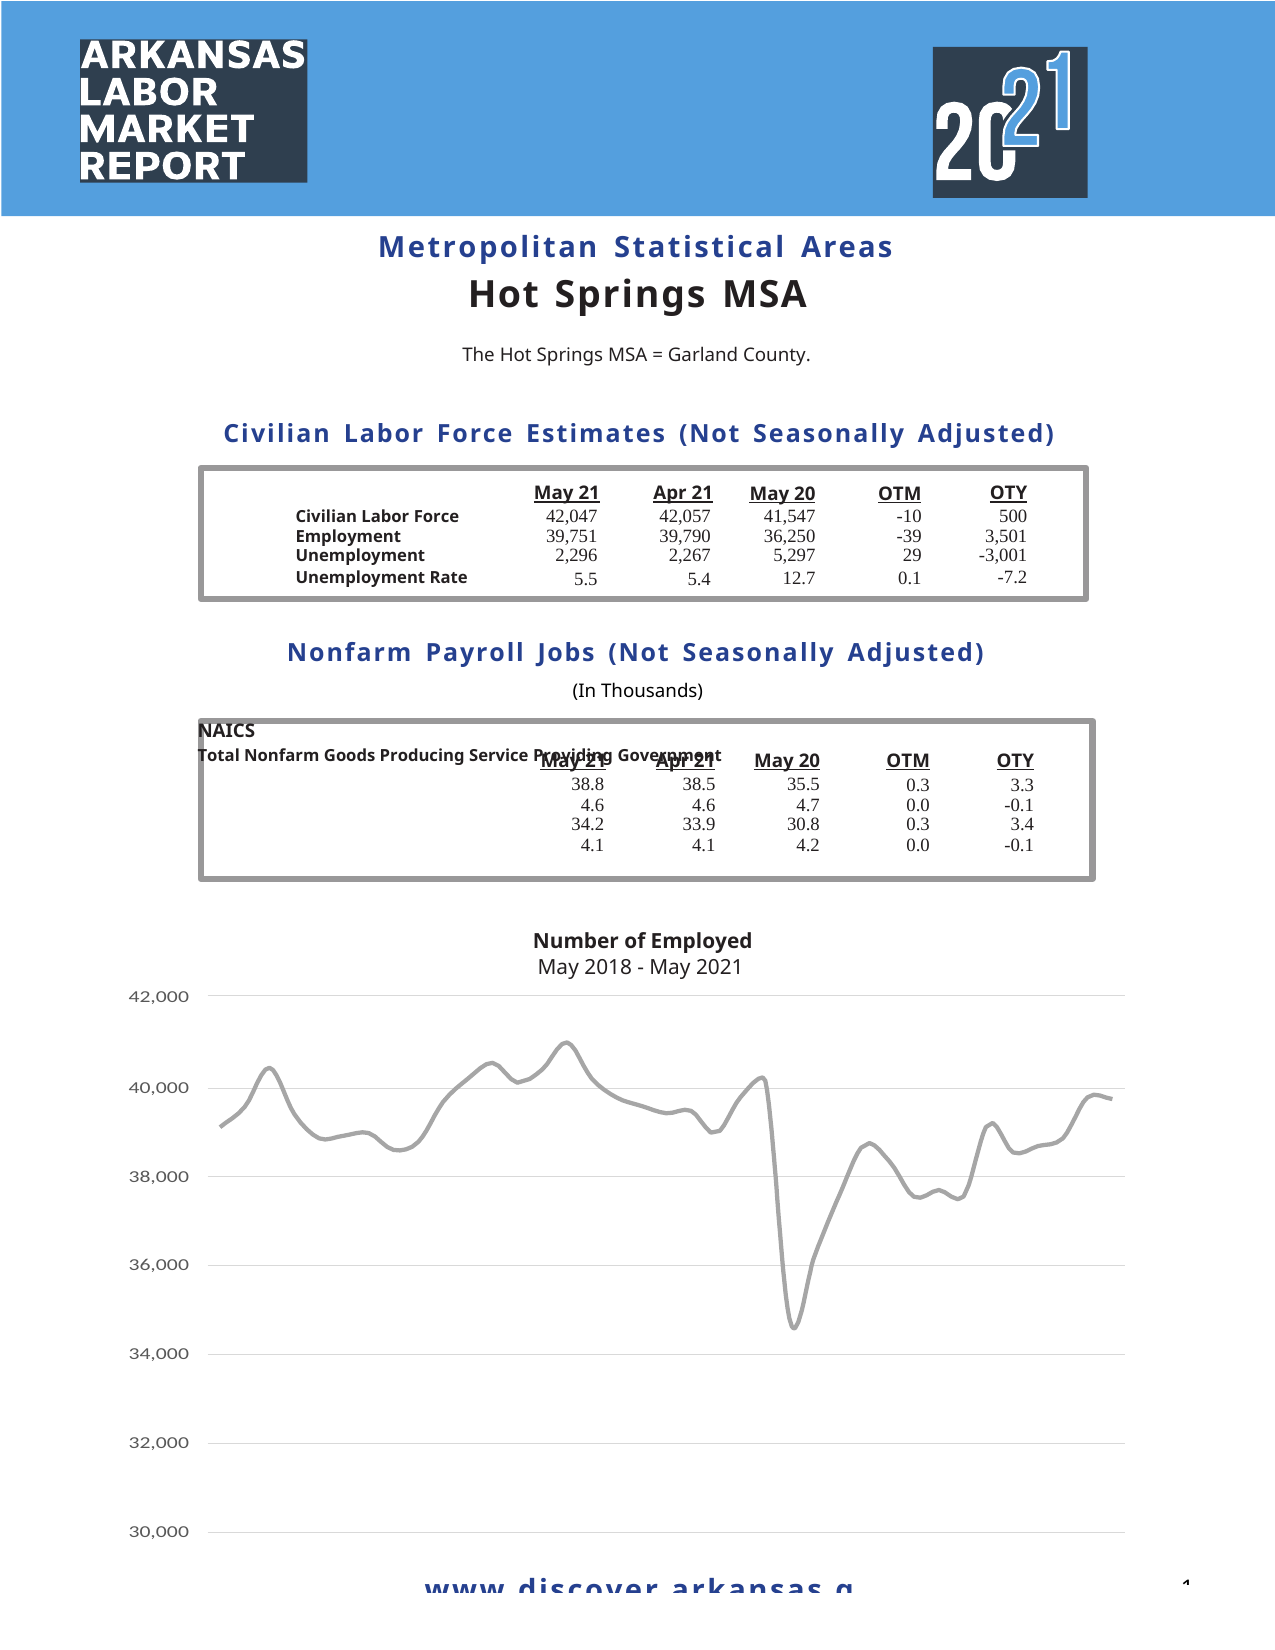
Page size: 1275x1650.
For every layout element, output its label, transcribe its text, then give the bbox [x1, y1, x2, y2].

table_cell 2,296 [493, 548, 626, 567]
table_header OTM [853, 748, 963, 774]
table_cell 42,047 [493, 506, 626, 528]
table_cell -0.1 [963, 797, 1038, 817]
table_cell 5.5 [493, 568, 626, 600]
table_header OTM [847, 469, 949, 506]
table_cell 4.6 [536, 797, 631, 817]
table_cell 38.5 [631, 774, 735, 797]
text 36,000 [128, 1255, 1214, 1275]
text 30,000 [128, 1521, 1214, 1541]
table_header May 20 [731, 469, 847, 506]
table_cell 36,250 [731, 528, 847, 548]
table_cell 3.4 [963, 817, 1038, 836]
table_cell 35.5 [735, 774, 853, 797]
table_cell Unemployment [290, 548, 493, 567]
table_cell -7.2 [950, 568, 1032, 600]
table_cell 42,057 [626, 506, 731, 528]
table_cell 0.0 [853, 836, 963, 858]
table_cell 4.2 [735, 836, 853, 858]
table_cell 39,751 [493, 528, 626, 548]
table_cell -10 [847, 506, 949, 528]
table_header May 21 [536, 748, 631, 774]
table_cell 0.3 [853, 817, 963, 836]
table_cell 4.6 [631, 797, 735, 817]
table_cell -3,001 [950, 548, 1032, 567]
table_cell 5.4 [626, 568, 731, 600]
table_cell 4.1 [536, 836, 631, 858]
table_cell 41,547 [731, 506, 847, 528]
table_cell 4.1 [631, 836, 735, 858]
table_cell 38.8 [536, 774, 631, 797]
table_cell 3.3 [963, 774, 1038, 797]
text Number of Employed [533, 927, 1214, 954]
table_cell 39,790 [626, 528, 731, 548]
table_cell Employment [290, 528, 493, 548]
table_cell 34.2 [536, 817, 631, 836]
table_cell Unemployment Rate [290, 568, 493, 600]
text 38,000 [128, 1166, 1214, 1186]
table_cell 0.3 [853, 774, 963, 797]
table_cell 29 [847, 548, 949, 567]
table_cell 3,501 [950, 528, 1032, 548]
table_header [290, 469, 493, 506]
table_cell 4.7 [735, 797, 853, 817]
table_cell 500 [950, 506, 1032, 528]
table_header May 20 [735, 748, 853, 774]
table_cell 2,267 [626, 548, 731, 567]
table_cell 30.8 [735, 817, 853, 836]
table_cell 0.1 [847, 568, 949, 600]
table_cell 33.9 [631, 817, 735, 836]
text Metropolitan Statistical Areas [195, 226, 1082, 266]
table_header OTY [950, 469, 1032, 506]
table_cell 0.0 [853, 797, 963, 817]
text Nonfarm Payroll Jobs (Not Seasonally Adjusted) [195, 635, 1081, 669]
table_cell 12.7 [731, 568, 847, 600]
text The Hot Springs MSA = Garland County. [195, 342, 1078, 367]
text (In Thousands) [195, 677, 1081, 702]
text May 2018 - May 2021 [537, 954, 1214, 980]
text Civilian Labor Force Estimates (Not Seasonally Adjusted) [195, 416, 1082, 450]
text 40,000 [128, 1077, 1214, 1097]
table_cell Civilian Labor Force [290, 506, 493, 528]
table_cell -39 [847, 528, 949, 548]
table_header May 21 [493, 469, 626, 506]
table_header OTY [963, 748, 1038, 774]
text 32,000 [128, 1432, 1214, 1453]
table_cell 5,297 [731, 548, 847, 567]
table_header Apr 21 [631, 748, 735, 774]
table_header Apr 21 [626, 469, 731, 506]
text 42,000 [128, 987, 192, 1007]
text 34,000 [128, 1343, 1214, 1364]
subtitle Hot Springs MSA [195, 267, 1079, 318]
table_cell -0.1 [963, 836, 1038, 858]
